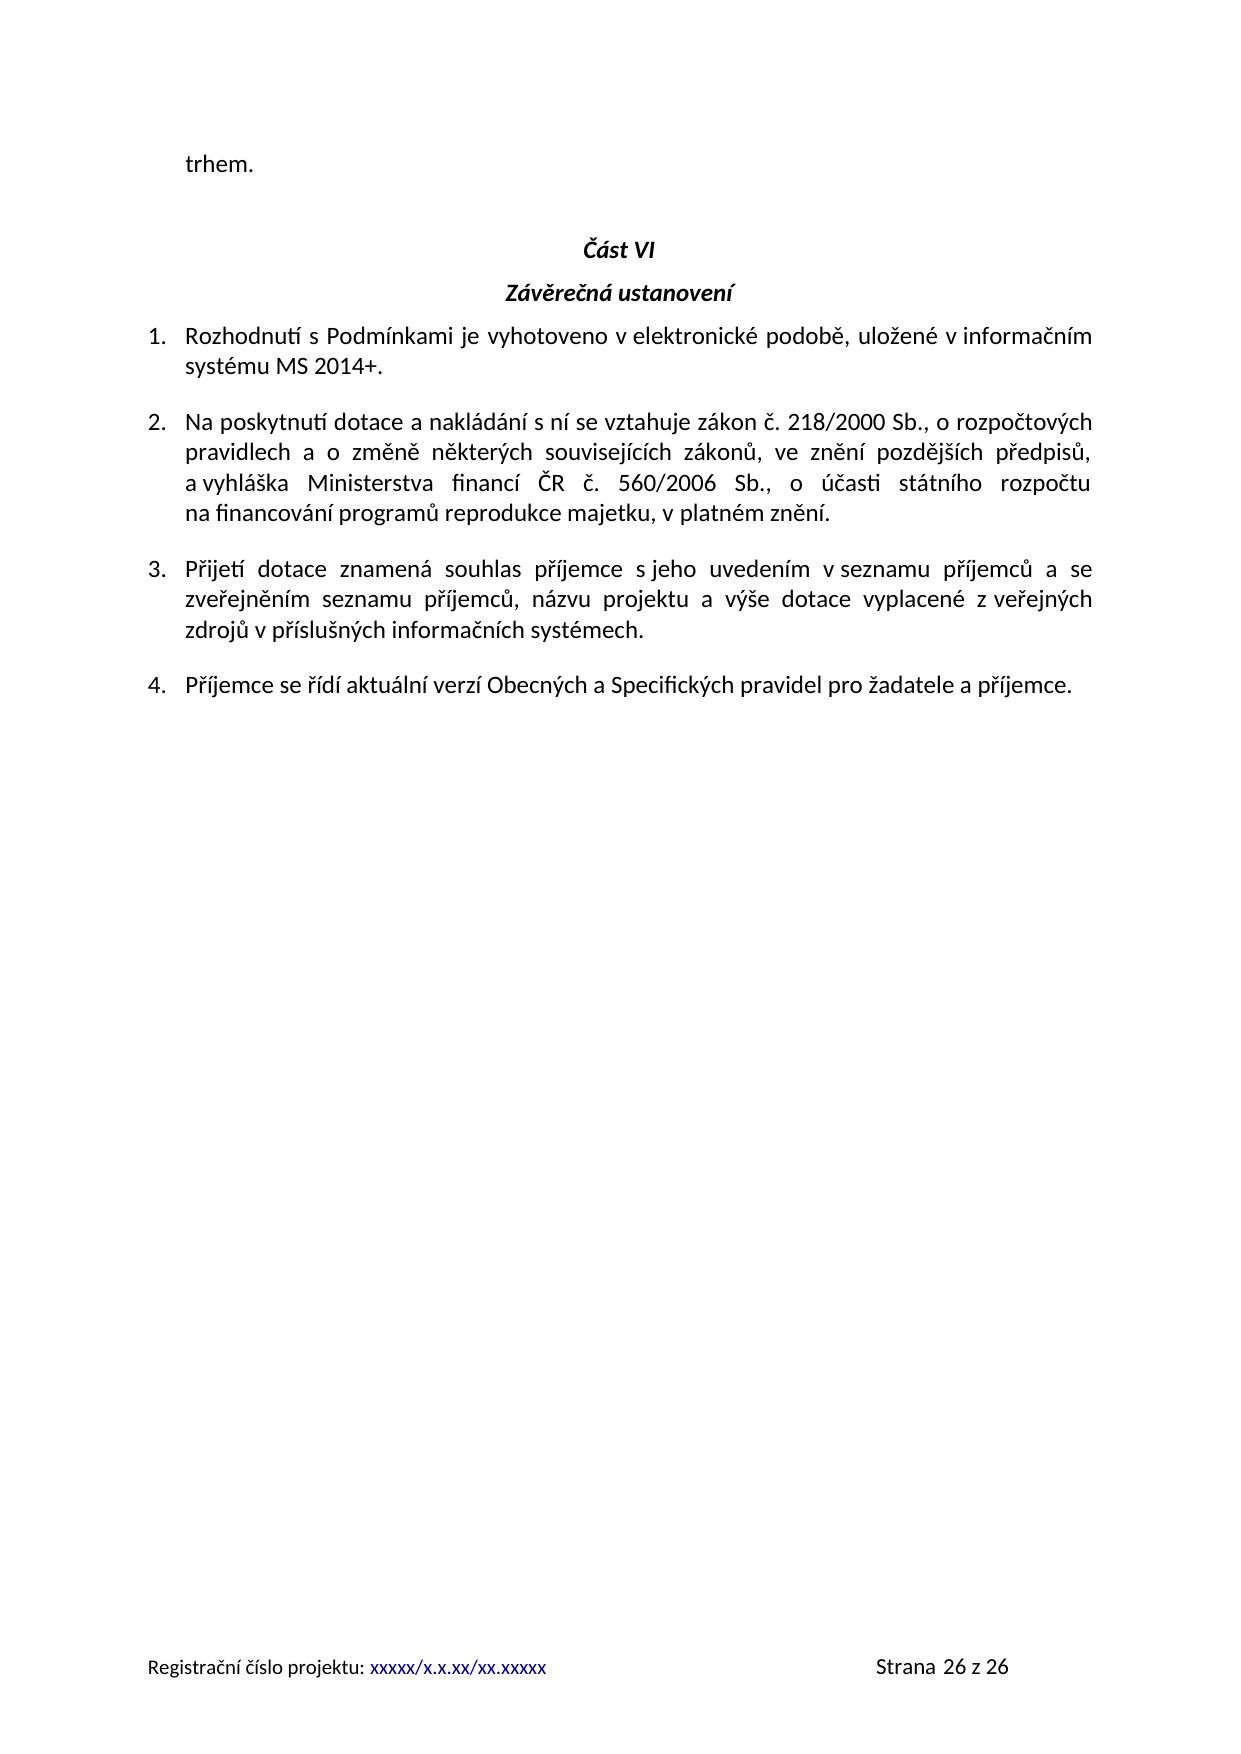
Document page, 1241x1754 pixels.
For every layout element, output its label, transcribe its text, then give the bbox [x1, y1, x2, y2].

list Přijetí dotace znamená souhlas příjemce s jeho uvedením v seznamu příjemců a se zveřejněním seznamu příjemců, názvu projektu a výše dotace vyplacené z veřejných zdrojů v příslušných informačních systémech. [148, 553, 1092, 644]
list Rozhodnutí s Podmínkami je vyhotoveno v elektronické podobě, uložené v informačním systému MS 2014+. [148, 320, 1092, 381]
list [148, 148, 1093, 178]
list Na poskytnutí dotace a nakládání s ní se vztahuje zákon č. 218/2000 Sb., o rozpočtových pravidlech a o změně některých souvisejících zákonů, ve znění pozdějších předpisů, a vyhláška Ministerstva financí ČR č. 560/2006 Sb., o účasti státního rozpočtu na financování programů reprodukce majetku, v platném znění. [148, 406, 1092, 528]
list Příjemce se řídí aktuální verzí Obecných a Specifických pravidel pro žadatele a příjemce. [148, 669, 1093, 700]
text Část VI [148, 234, 1092, 264]
text Závěrečná ustanovení [148, 277, 1092, 307]
